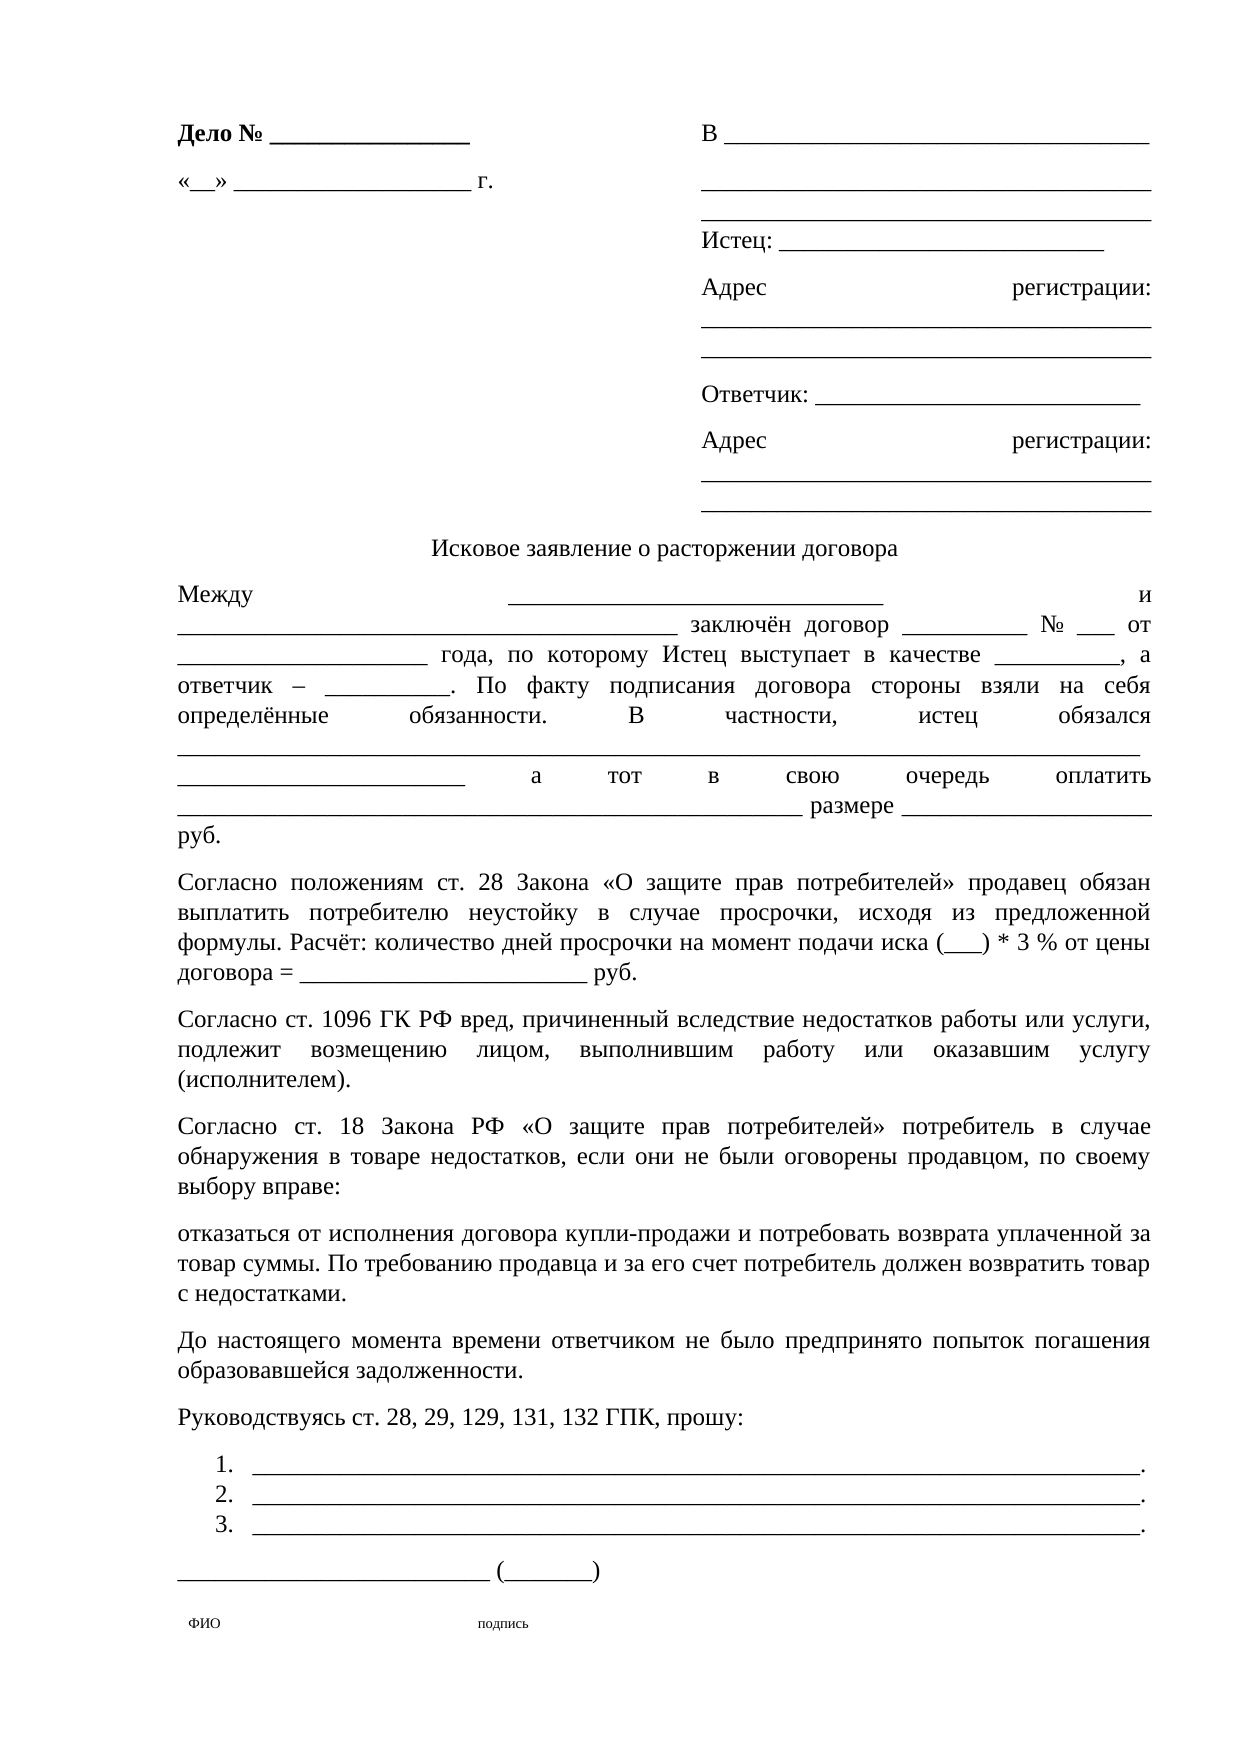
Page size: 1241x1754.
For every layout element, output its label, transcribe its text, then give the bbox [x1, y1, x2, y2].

text «__» ___________________ г. [177, 165, 627, 194]
text Согласно ст. 1096 ГК РФ вред, причиненный вследствие недостатков работы или услуги, подлежит возмещению лицом, выполнившим работу или оказавшим услугу (исполнителем). [177, 1004, 1152, 1093]
text ________________________________________________________________________Истец: __________________________ [701, 165, 1152, 254]
text Согласно положениям ст. 28 Закона «О защите прав потребителей» продавец обязан выплатить потребителю неустойку в случае просрочки, исходя из предложенной формулы. Расчёт: количество дней просрочки на момент подачи иска (___) * 3 % от цены договора = _______________________ руб. [177, 867, 1152, 986]
list _______________________________________________________________________. [215, 1449, 1152, 1477]
list _______________________________________________________________________. [215, 1479, 1152, 1507]
text Исковое заявление о расторжении договора [177, 533, 1152, 561]
text Между ______________________________ и ________________________________________ заключён договор __________ № ___ от ____________________ года, по которому Истец выступает в качестве __________, а ответчик – __________. По факту подписания договора стороны взяли на себя определённые обязанности. В частности, истец обязался ____________________________________________________________________________________________________ а тот в свою очередь оплатить __________________________________________________ размере ____________________ руб. [177, 579, 1152, 849]
text В __________________________________ [701, 118, 1152, 147]
text отказаться от исполнения договора купли-продажи и потребовать возврата уплаченной за товар суммы. По требованию продавца и за его счет потребитель должен возвратить товар с недостатками. [177, 1218, 1152, 1307]
text _________________________ (_______) [177, 1556, 1152, 1584]
text Ответчик: __________________________ [701, 379, 1152, 408]
text ФИО подпись [177, 1602, 1152, 1631]
text Согласно ст. 18 Закона РФ «О защите прав потребителей» потребитель в случае обнаружения в товаре недостатков, если они не были оговорены продавцом, по своему выбору вправе: [177, 1111, 1152, 1200]
list _______________________________________________________________________. [215, 1509, 1152, 1538]
text Руководствуясь ст. 28, 29, 129, 131, 132 ГПК, прошу: [177, 1402, 1152, 1431]
text Адрес регистрации: ________________________________________________________________________ [701, 272, 1152, 361]
text Адрес регистрации: ________________________________________________________________________ [701, 426, 1152, 514]
text До настоящего момента времени ответчиком не было предпринято попыток погашения образовавшейся задолженности. [177, 1325, 1152, 1384]
text Дело № ________________ [177, 118, 627, 147]
